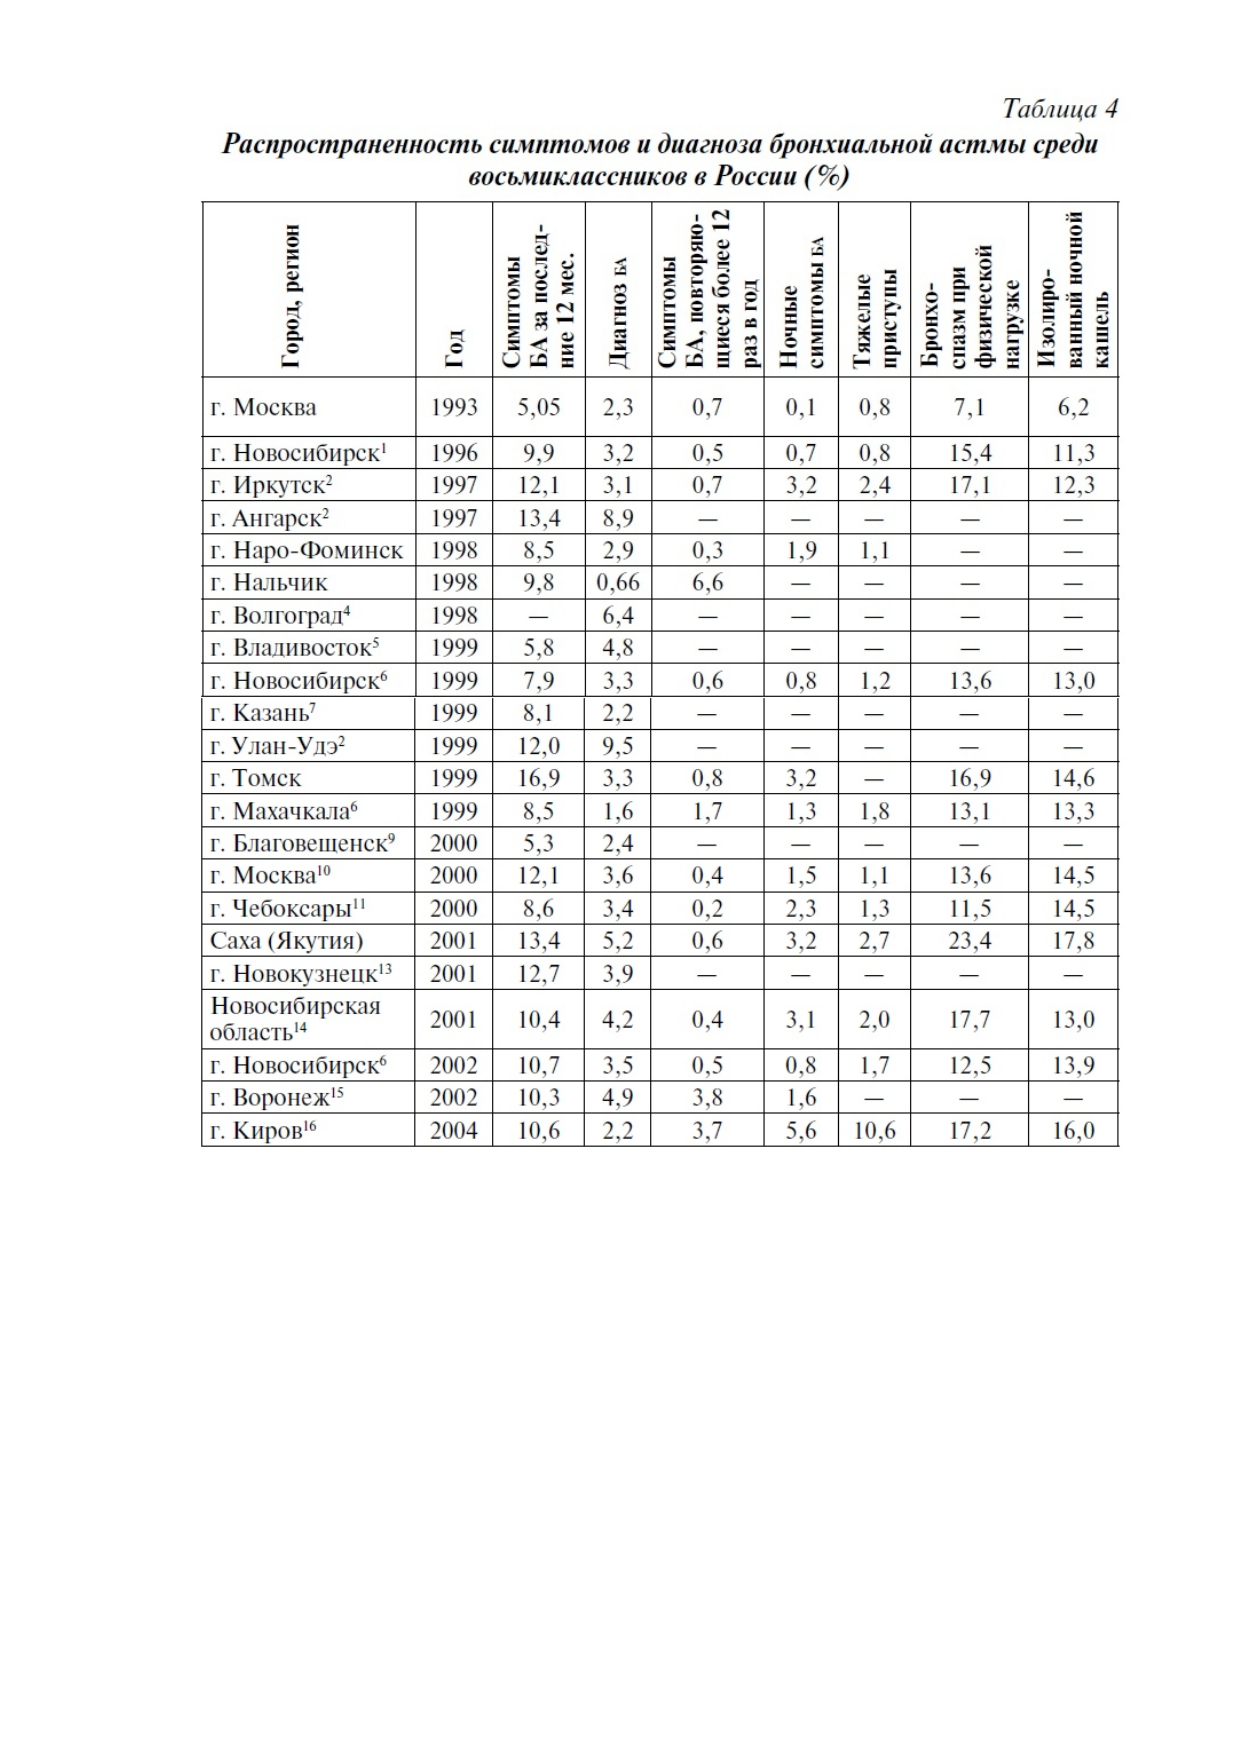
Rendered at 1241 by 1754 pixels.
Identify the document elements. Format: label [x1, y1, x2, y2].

picture [199, 88, 1130, 1156]
